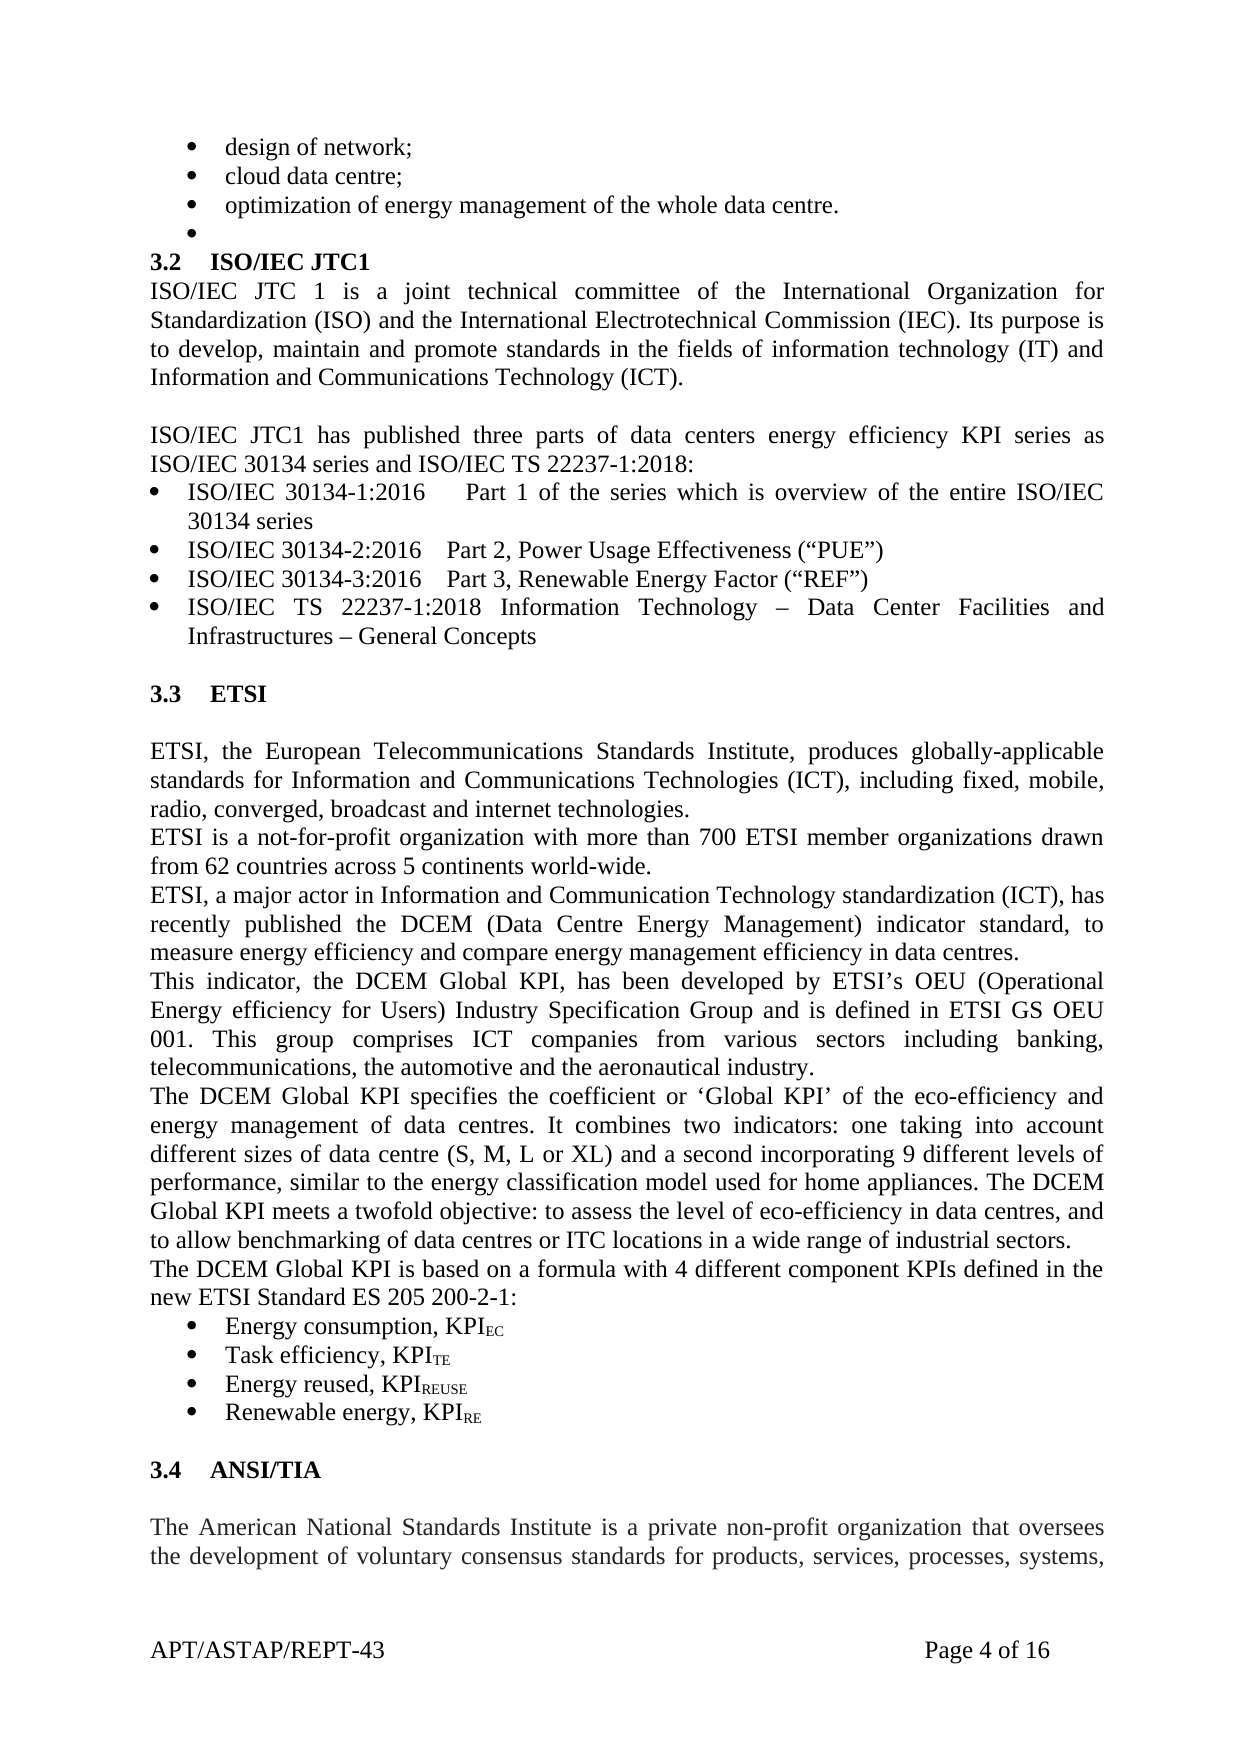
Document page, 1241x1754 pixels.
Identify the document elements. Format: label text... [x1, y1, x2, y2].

list ISO/IEC 30134-3:2016 Part 3, Renewable Energy Factor (“REF”) [150, 564, 1105, 592]
list Renewable energy, KPIRE [187, 1397, 1105, 1426]
list Energy consumption, KPIEC [187, 1311, 1105, 1340]
list optimization of energy management of the whole data centre. [187, 190, 1105, 219]
text This indicator, the DCEM Global KPI, has been developed by ETSI’s OEU (Operational Energy efficiency for Users) Industry Specification Group and is defined in ETSI GS OEU 001. This group comprises ICT companies from various sectors including banking, telecommunications, the automotive and the aeronautical industry. [150, 966, 1105, 1081]
text The DCEM Global KPI specifies the coefficient or ‘Global KPI’ of the eco-efficiency and energy management of data centres. It combines two indicators: one taking into account different sizes of data centre (S, M, L or XL) and a second incorporating 9 different levels of performance, similar to the energy classification model used for home appliances. The DCEM Global KPI meets a twofold objective: to assess the level of eco-efficiency in data centres, and to allow benchmarking of data centres or ITC locations in a wide range of industrial sectors. [150, 1081, 1105, 1254]
text ISO/IEC JTC1 has published three parts of data centers energy efficiency KPI series as ISO/IEC 30134 series and ISO/IEC TS 22237-1:2018: [150, 420, 1105, 477]
list design of network; [187, 132, 1105, 161]
text ETSI, the European Telecommunications Standards Institute, produces globally-applicable standards for Information and Communications Technologies (ICT), including fixed, mobile, radio, converged, broadcast and internet technologies. [150, 736, 1105, 822]
subtitle ETSI [150, 679, 1105, 707]
subtitle ISO/IEC JTC1 [150, 247, 1105, 276]
subtitle ANSI/TIA [150, 1455, 1105, 1484]
text The DCEM Global KPI is based on a formula with 4 different component KPIs defined in the new ETSI Standard ES 205 200-2-1: [150, 1254, 1105, 1311]
list Task efficiency, KPITE [187, 1340, 1105, 1369]
text ISO/IEC JTC 1 is a joint technical committee of the International Organization for Standardization (ISO) and the International Electrotechnical Commission (IEC). Its purpose is to develop, maintain and promote standards in the fields of information technology (IT) and Information and Communications Technology (ICT). [150, 276, 1105, 391]
list cloud data centre; [187, 161, 1105, 190]
list ISO/IEC TS 22237-1:2018 Information Technology – Data Center Facilities and Infrastructures – General Concepts [150, 592, 1105, 650]
text ETSI, a major actor in Information and Communication Technology standardization (ICT), has recently published the DCEM (Data Centre Energy Management) indicator standard, to measure energy efficiency and compare energy management efficiency in data centres. [150, 880, 1105, 966]
list ISO/IEC 30134-1:2016 Part 1 of the series which is overview of the entire ISO/IEC 30134 series [150, 477, 1105, 535]
list ISO/IEC 30134-2:2016 Part 2, Power Usage Effectiveness (“PUE”) [150, 535, 1105, 564]
text ETSI is a not-for-profit organization with more than 700 ETSI member organizations drawn from 62 countries across 5 continents world-wide. [150, 822, 1105, 880]
list Energy reused, KPIREUSE [187, 1369, 1105, 1397]
